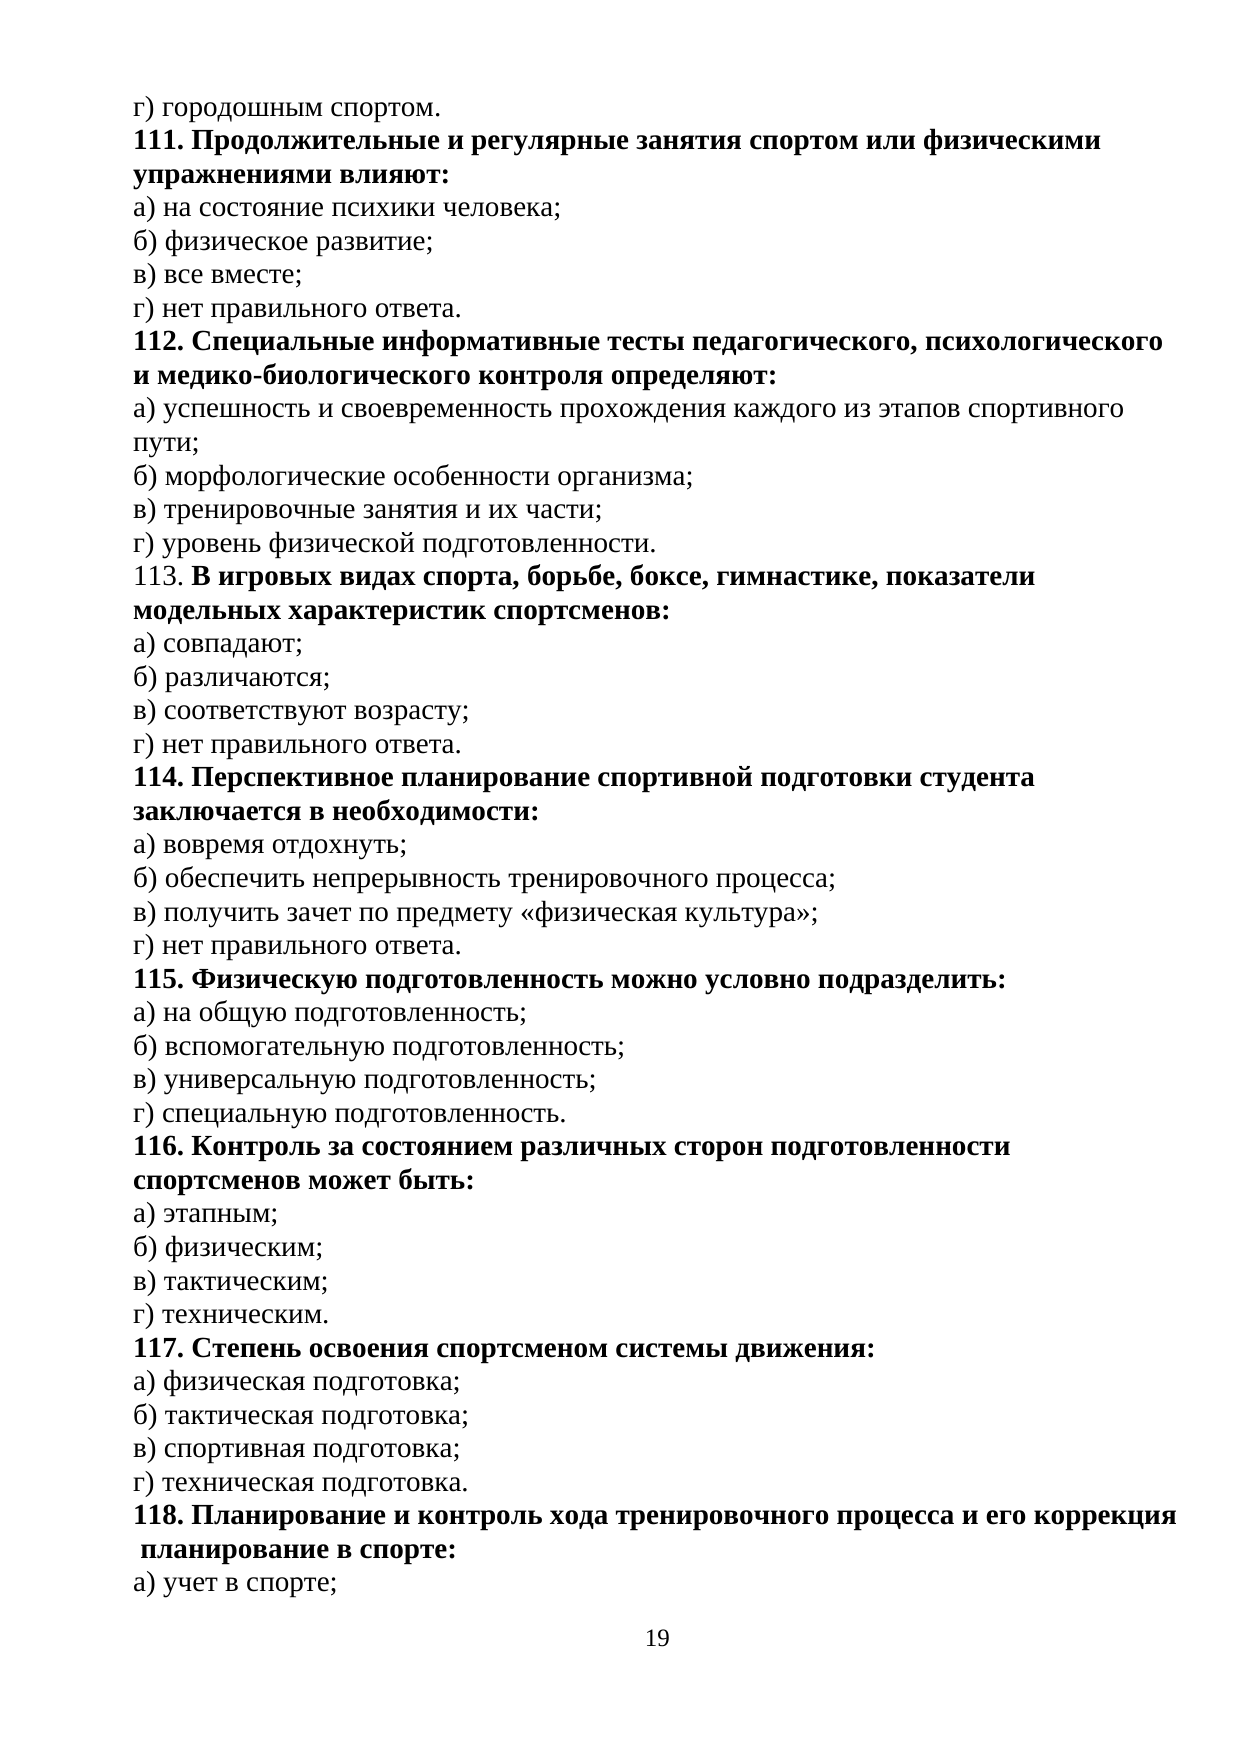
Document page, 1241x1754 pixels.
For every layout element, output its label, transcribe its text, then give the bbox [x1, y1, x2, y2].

text 116. Контроль за состоянием различных сторон подготовленности спортсменов может быть: [133, 1128, 1181, 1196]
text г) техническим. [133, 1296, 1181, 1330]
text а) на состояние психики человека; [133, 189, 1181, 223]
text 111. Продолжительные и регулярные занятия спортом или физическими упражнениями влияют: [133, 122, 1181, 189]
text б) различаются; [133, 659, 1181, 692]
text 113. В игровых видах спорта, борьбе, боксе, гимнастике, показатели модельных характеристик спортсменов: [133, 558, 1181, 625]
text а) этапным; [133, 1196, 1181, 1229]
text 118. Планирование и контроль хода тренировочного процесса и его коррекция [133, 1497, 1181, 1531]
text 114. Перспективное планирование спортивной подготовки студента заключается в необходимости: [133, 759, 1181, 827]
text г) нет правильного ответа. [133, 927, 1181, 961]
text в) универсальную подготовленность; [133, 1061, 1181, 1095]
text в) тактическим; [133, 1263, 1181, 1296]
text а) совпадают; [133, 625, 1181, 659]
text а) физическая подготовка; [133, 1363, 1181, 1397]
text а) вовремя отдохнуть; [133, 827, 1181, 860]
text планирование в спорте: [133, 1531, 1181, 1564]
text 115. Физическую подготовленность можно условно подразделить: [133, 961, 1181, 994]
text 112. Специальные информативные тесты педагогического, психологического и медико-биологического контроля определяют: [133, 323, 1181, 391]
text б) тактическая подготовка; [133, 1397, 1181, 1430]
text в) получить зачет по предмету «физическая культура»; [133, 894, 1181, 927]
text г) нет правильного ответа. [133, 290, 1181, 323]
text а) успешность и своевременность прохождения каждого из этапов спортивного пути; [133, 391, 1181, 458]
text б) морфологические особенности организма; [133, 458, 1181, 491]
text а) на общую подготовленность; [133, 994, 1181, 1028]
text б) обеспечить непрерывность тренировочного процесса; [133, 860, 1181, 894]
text в) тренировочные занятия и их части; [133, 491, 1181, 525]
text в) соответствуют возрасту; [133, 692, 1181, 726]
text б) физическим; [133, 1229, 1181, 1263]
text в) все вместе; [133, 256, 1181, 290]
text в) спортивная подготовка; [133, 1430, 1181, 1464]
text г) уровень физической подготовленности. [133, 525, 1181, 558]
text г) городошным спортом. [133, 89, 1181, 122]
text г) техническая подготовка. [133, 1464, 1181, 1497]
text а) учет в спорте; [133, 1564, 1181, 1598]
text г) специальную подготовленность. [133, 1095, 1181, 1128]
text г) нет правильного ответа. [133, 726, 1181, 759]
text б) вспомогательную подготовленность; [133, 1028, 1181, 1061]
text б) физическое развитие; [133, 223, 1181, 256]
text 117. Степень освоения спортсменом системы движения: [133, 1330, 1181, 1363]
